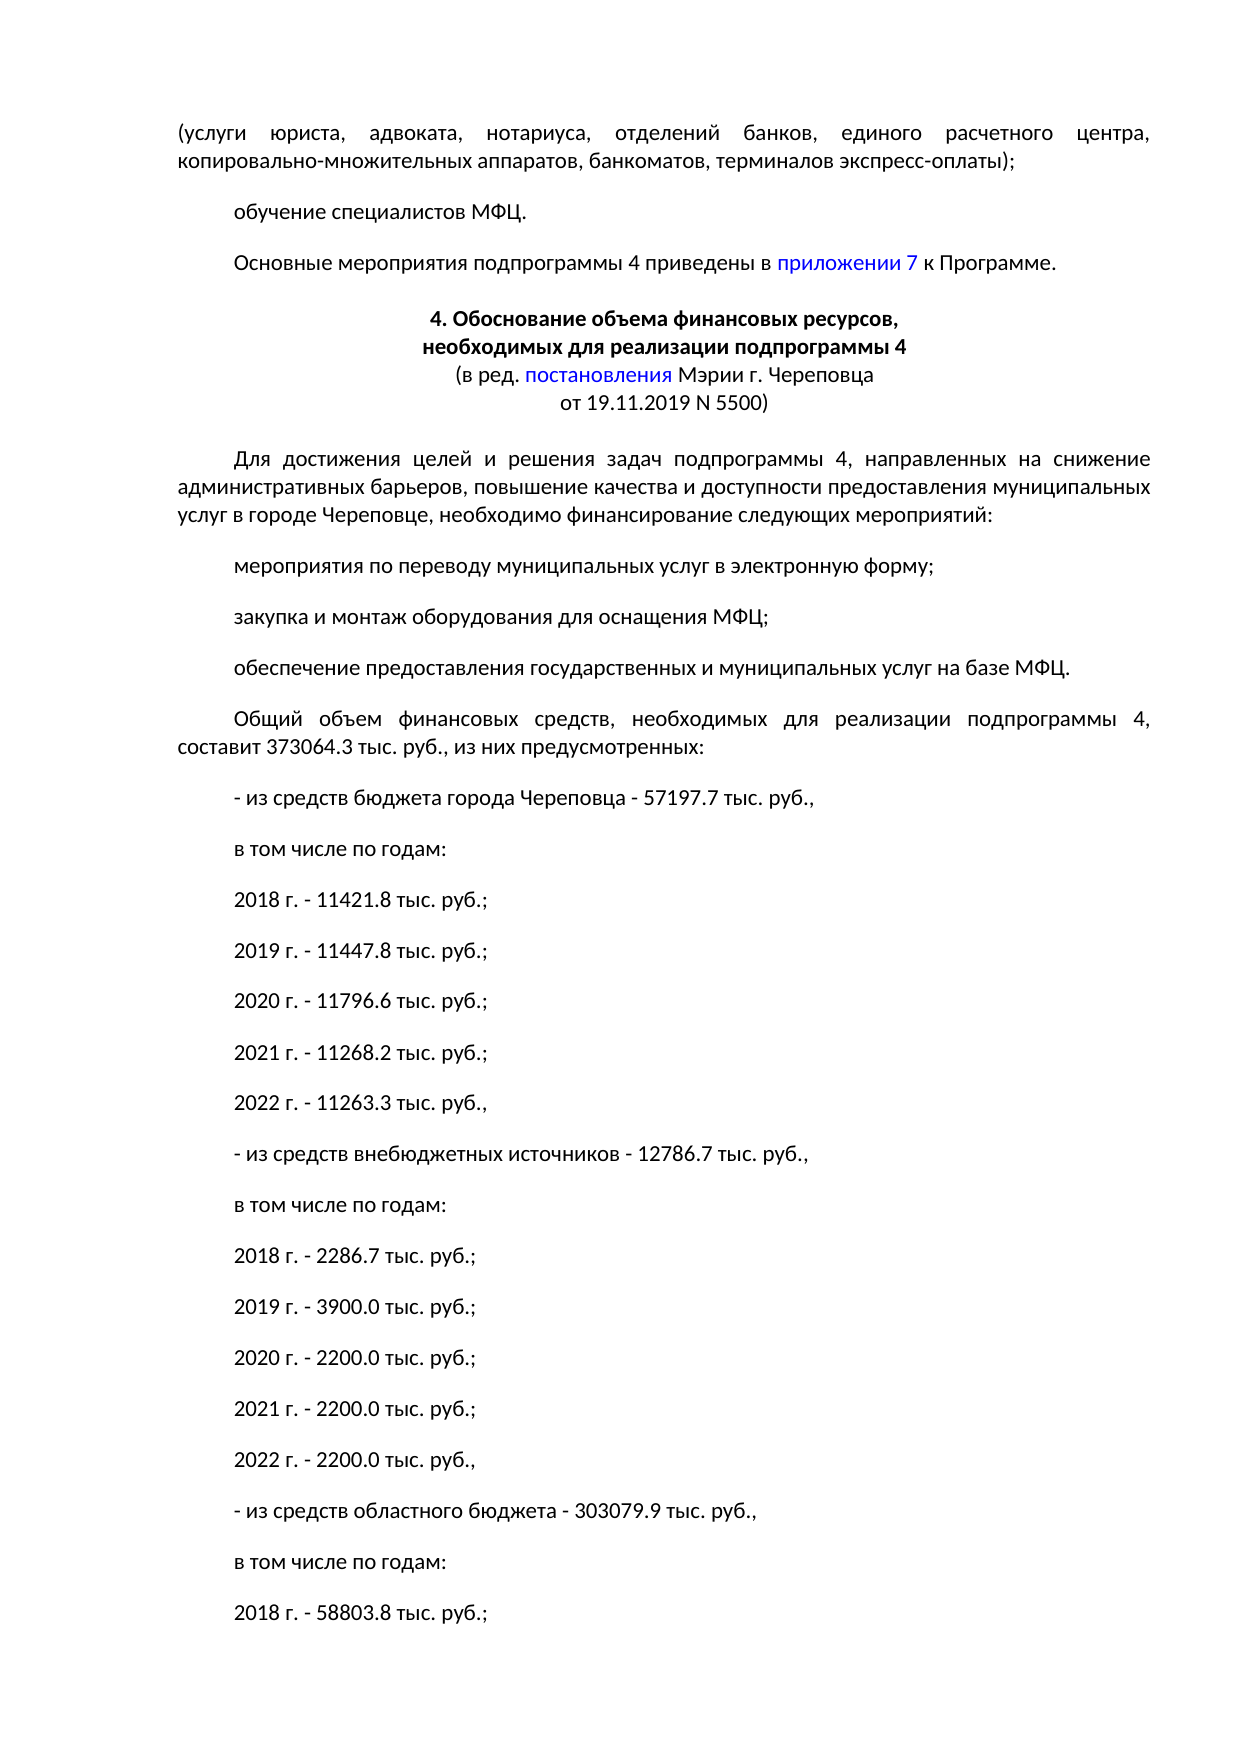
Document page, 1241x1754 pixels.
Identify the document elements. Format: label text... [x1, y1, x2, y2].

text 2022 г. - 2200.0 тыс. руб., [177, 1445, 1152, 1473]
text 2018 г. - 58803.8 тыс. руб.; [177, 1598, 1152, 1626]
title 4. Обоснование объема финансовых ресурсов, [177, 304, 1152, 332]
text Для достижения целей и решения задач подпрограммы 4, направленных на снижение административных барьеров, повышение качества и доступности предоставления муниципальных услуг в городе Череповце, необходимо финансирование следующих мероприятий: [177, 444, 1152, 528]
text 2020 г. - 2200.0 тыс. руб.; [177, 1343, 1152, 1371]
text 2021 г. - 11268.2 тыс. руб.; [177, 1038, 1152, 1066]
text мероприятия по переводу муниципальных услуг в электронную форму; [177, 551, 1152, 579]
text Основные мероприятия подпрограммы 4 приведены в приложении 7 к Программе. [177, 248, 1152, 276]
text 2019 г. - 11447.8 тыс. руб.; [177, 936, 1152, 964]
text 2021 г. - 2200.0 тыс. руб.; [177, 1394, 1152, 1422]
text 2018 г. - 2286.7 тыс. руб.; [177, 1241, 1152, 1269]
text в том числе по годам: [177, 834, 1152, 862]
text 2019 г. - 3900.0 тыс. руб.; [177, 1292, 1152, 1320]
text - из средств бюджета города Череповца - 57197.7 тыс. руб., [177, 783, 1152, 811]
text в том числе по годам: [177, 1190, 1152, 1218]
text - из средств внебюджетных источников - 12786.7 тыс. руб., [177, 1139, 1152, 1167]
text 2018 г. - 11421.8 тыс. руб.; [177, 885, 1152, 913]
text - из средств областного бюджета - 303079.9 тыс. руб., [177, 1496, 1152, 1524]
text 2022 г. - 11263.3 тыс. руб., [177, 1088, 1152, 1117]
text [177, 118, 1152, 174]
text закупка и монтаж оборудования для оснащения МФЦ; [177, 602, 1152, 630]
text от 19.11.2019 N 5500) [177, 388, 1152, 416]
text Общий объем финансовых средств, необходимых для реализации подпрограммы 4, составит 373064.3 тыс. руб., из них предусмотренных: [177, 704, 1152, 760]
text обучение специалистов МФЦ. [177, 197, 1152, 225]
text 2020 г. - 11796.6 тыс. руб.; [177, 987, 1152, 1015]
text в том числе по годам: [177, 1547, 1152, 1575]
text обеспечение предоставления государственных и муниципальных услуг на базе МФЦ. [177, 653, 1152, 681]
title необходимых для реализации подпрограммы 4 [177, 332, 1152, 360]
text (в ред. постановления Мэрии г. Череповца [177, 360, 1152, 388]
